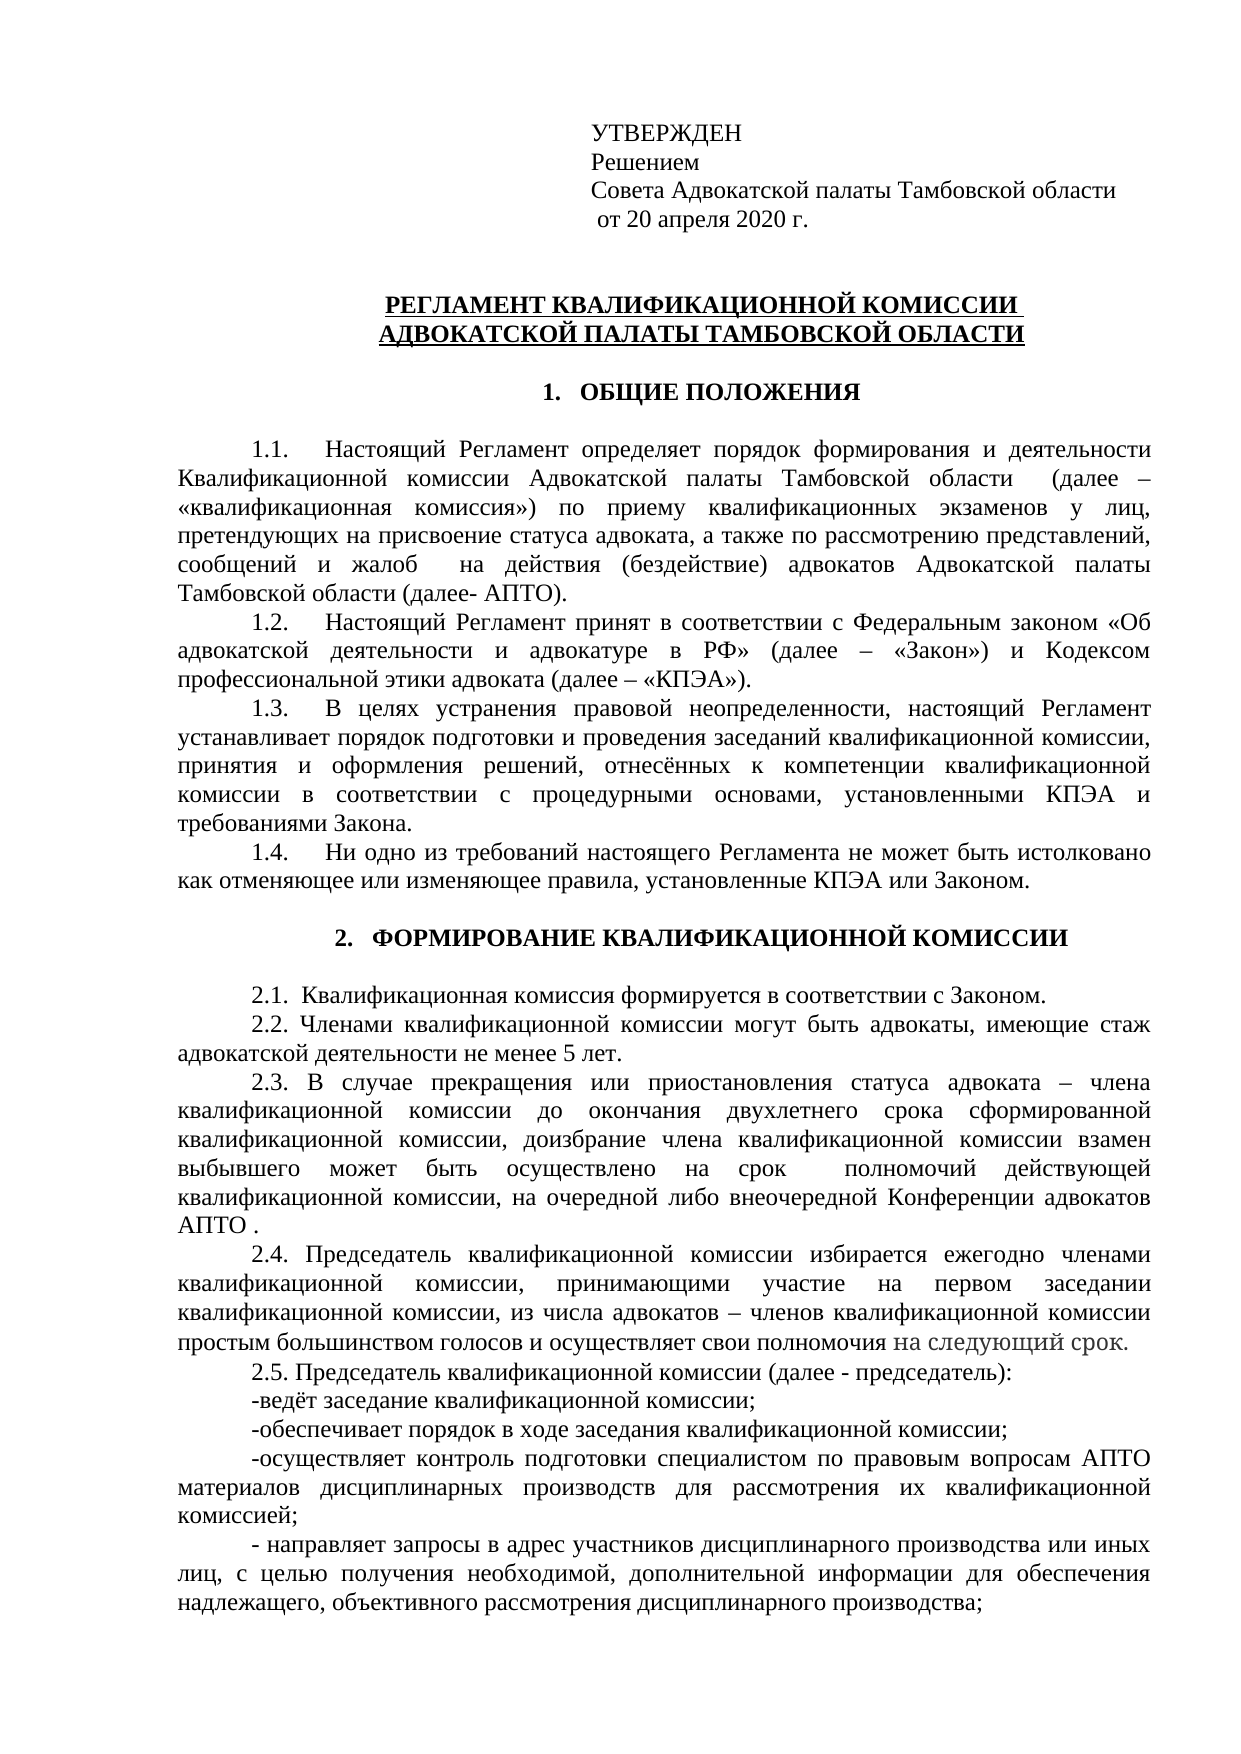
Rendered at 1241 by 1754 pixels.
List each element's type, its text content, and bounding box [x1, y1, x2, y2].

list Настоящий Регламент определяет порядок формирования и деятельности Квалификационной комиссии Адвокатской палаты Тамбовской области (далее – «квалификационная комиссия») по приему квалификационных экзаменов у лиц, претендующих на присвоение статуса адвоката, а также по рассмотрению представлений, сообщений и жалоб на действия (бездействие) адвокатов Адвокатской палаты Тамбовской области (далее- АПТО). [177, 434, 1152, 607]
text АДВОКАТСКОЙ ПАЛАТЫ ТАМБОВСКОЙ ОБЛАСТИ [177, 319, 1152, 348]
text УТВЕРЖДЕН [177, 118, 1152, 147]
list Настоящий Регламент принят в соответствии с Федеральным законом «Об адвокатской деятельности и адвокатуре в РФ» (далее – «Закон») и Кодексом профессиональной этики адвоката (далее – «КПЭА»). [177, 607, 1152, 693]
list Квалификационная комиссия формируется в соответствии с Законом. [251, 981, 1152, 1009]
text Решением [177, 147, 1152, 176]
list ФОРМИРОВАНИЕ КВАЛИФИКАЦИОННОЙ КОМИССИИ [251, 923, 1152, 952]
text -осуществляет контроль подготовки специалистом по правовым вопросам АПТО материалов дисциплинарных производств для рассмотрения их квалификационной комиссией; [177, 1443, 1152, 1529]
text РЕГЛАМЕНТ КВАЛИФИКАЦИОННОЙ КОМИССИИ [177, 291, 1152, 319]
list ОБЩИЕ ПОЛОЖЕНИЯ [251, 377, 1152, 406]
text 2.4. Председатель квалификационной комиссии избирается ежегодно членами квалификационной комиссии, принимающими участие на первом заседании квалификационной комиссии, из числа адвокатов – членов квалификационной комиссии простым большинством голосов и осуществляет свои полномочия на следующий срок. [177, 1239, 1152, 1357]
text -обеспечивает порядок в ходе заседания квалификационной комиссии; [177, 1414, 1152, 1443]
text 2.2. Членами квалификационной комиссии могут быть адвокаты, имеющие стаж адвокатской деятельности не менее 5 лет. [177, 1009, 1152, 1067]
text -ведёт заседание квалификационной комиссии; [177, 1386, 1152, 1414]
text 2.3. В случае прекращения или приостановления статуса адвоката – члена квалификационной комиссии до окончания двухлетнего срока сформированной квалификационной комиссии, доизбрание члена квалификационной комиссии взамен выбывшего может быть осуществлено на срок полномочий действующей квалификационной комиссии, на очередной либо внеочередной Конференции адвокатов АПТО . [177, 1067, 1152, 1239]
text 2.5. Председатель квалификационной комиссии (далее - председатель): [177, 1357, 1152, 1386]
text - направляет запросы в адрес участников дисциплинарного производства или иных лиц, с целью получения необходимой, дополнительной информации для обеспечения надлежащего, объективного рассмотрения дисциплинарного производства; [177, 1529, 1152, 1616]
text Совета Адвокатской палаты Тамбовской области [591, 176, 1152, 204]
list В целях устранения правовой неопределенности, настоящий Регламент устанавливает порядок подготовки и проведения заседаний квалификационной комиссии, принятия и оформления решений, отнесённых к компетенции квалификационной комиссии в соответствии с процедурными основами, установленными КПЭА и требованиями Закона. [177, 693, 1152, 837]
list Ни одно из требований настоящего Регламента не может быть истолковано как отменяющее или изменяющее правила, установленные КПЭА или Законом. [177, 837, 1152, 894]
text от 20 апреля 2020 г. [591, 204, 1152, 233]
